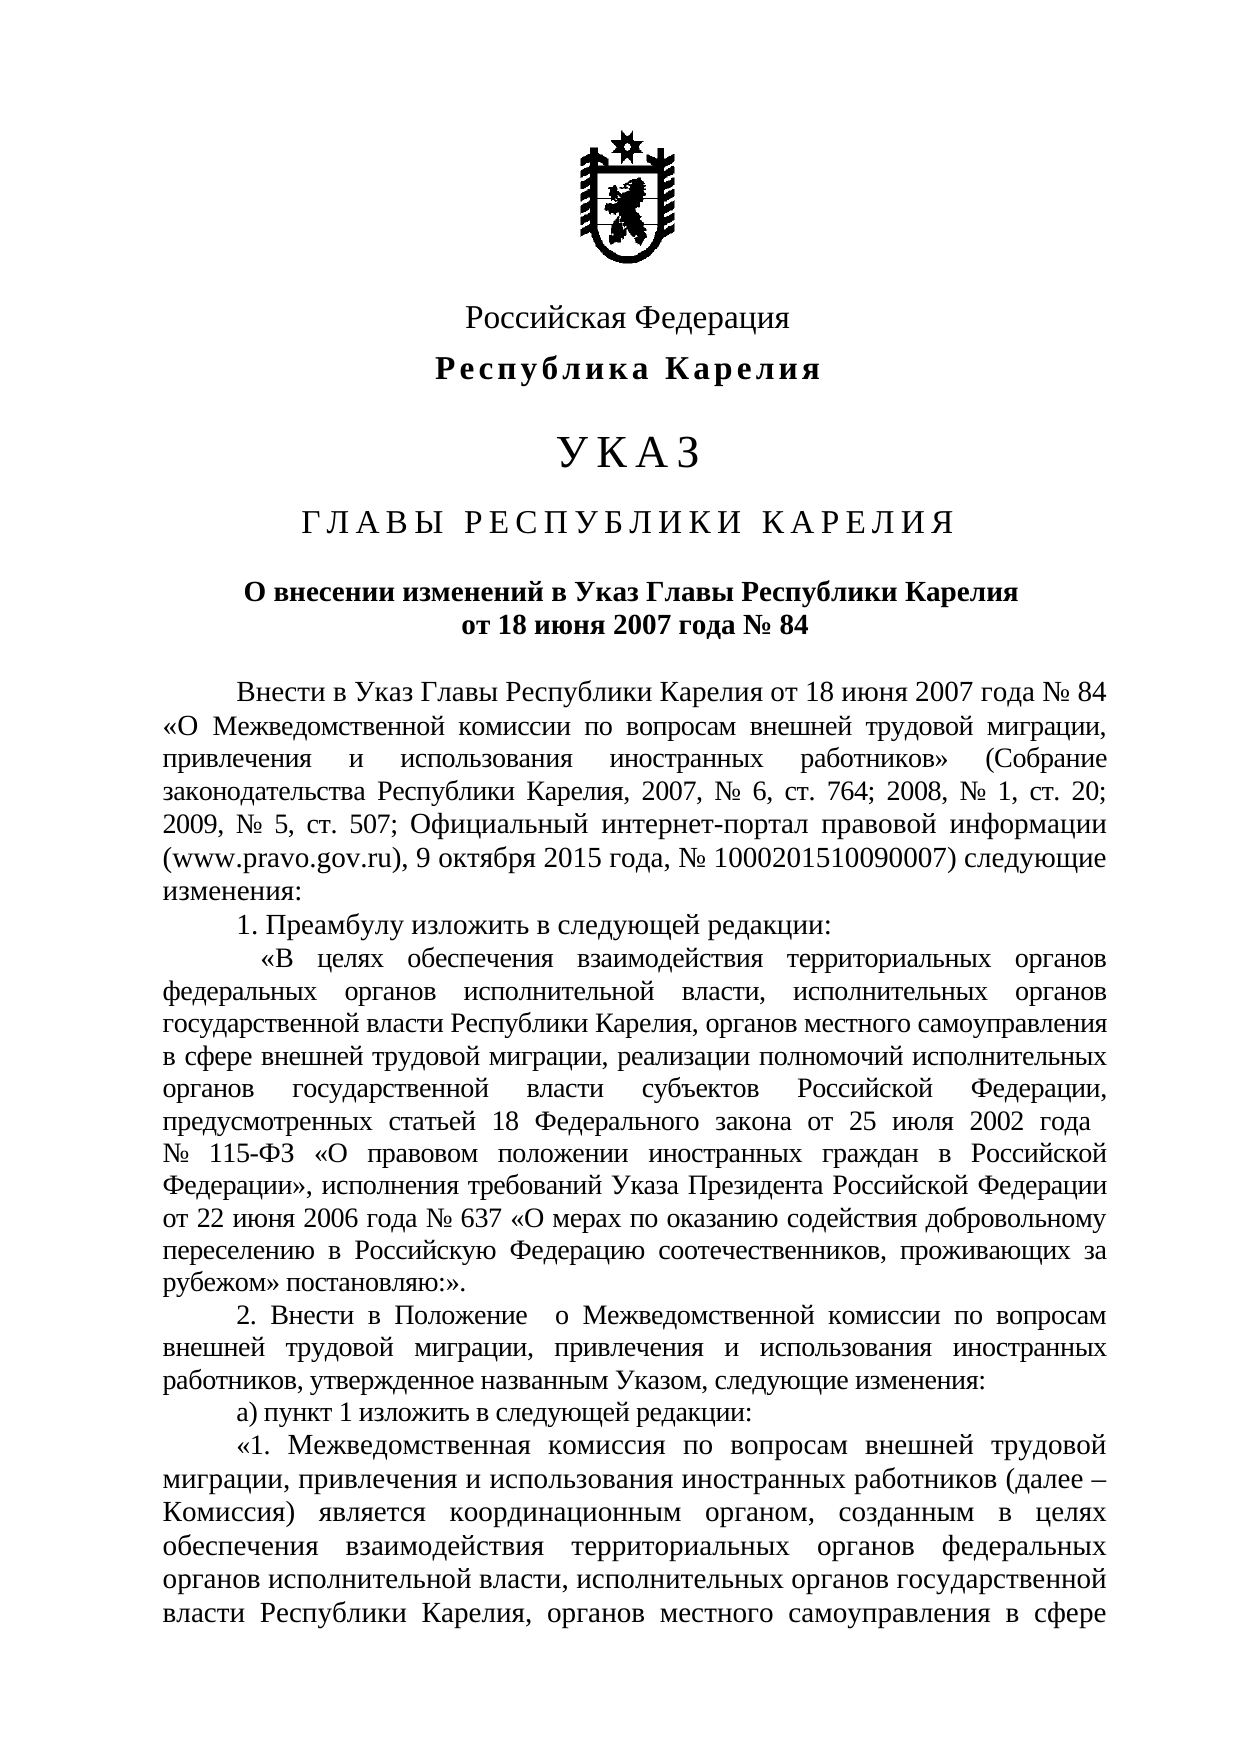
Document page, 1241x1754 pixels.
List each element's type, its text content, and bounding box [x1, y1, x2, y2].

subtitle Республика Карелия [148, 348, 1107, 387]
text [162, 1427, 1107, 1629]
subtitle ГЛАВЫ РЕСПУБЛИКИ КАРЕЛИЯ [148, 502, 1107, 540]
text 2. Внести в Положение о Межведомственной комиссии по вопросам внешней трудовой миграции, привлечения и использования иностранных работников, утвержденное названным Указом, следующие изменения: [162, 1298, 1107, 1395]
text 1. Преамбулу изложить в следующей редакции: [162, 907, 1107, 940]
text а) пункт 1 изложить в следующей редакции: [162, 1395, 1107, 1427]
picture [563, 118, 692, 285]
text Внести в Указ Главы Республики Карелия от 18 июня 2007 года № 84 «О Межведомственной комиссии по вопросам внешней трудовой миграции, привлечения и использования иностранных работников» (Собрание законодательства Республики Карелия, 2007, № 6, ст. 764; 2008, № 1, ст. 20; 2009, № 5, ст. 507; Официальный интернет-портал правовой информации (www.pravo.gov.ru), 9 октября 2015 года, № 1000201510090007) следующие изменения: [162, 674, 1107, 907]
text «В целях обеспечения взаимодействия территориальных органов федеральных органов исполнительной власти, исполнительных органов государственной власти Республики Карелия, органов местного самоуправления в сфере внешней трудовой миграции, реализации полномочий исполнительных органов государственной власти субъектов Российской Федерации, предусмотренных статьей 18 Федерального закона от 25 июля 2002 года № 115-ФЗ «О правовом положении иностранных граждан в Российской Федерации», исполнения требований Указа Президента Российской Федерации от 22 июня 2006 года № 637 «О мерах по оказанию содействия добровольному переселению в Российскую Федерацию соотечественников, проживающих за рубежом» постановляю:». [162, 940, 1107, 1298]
subtitle УКАЗ [148, 424, 1107, 477]
subtitle Российская Федерация [148, 297, 1107, 336]
text О внесении изменений в Указ Главы Республики Карелия от 18 июня 2007 года № 84 [162, 574, 1107, 641]
